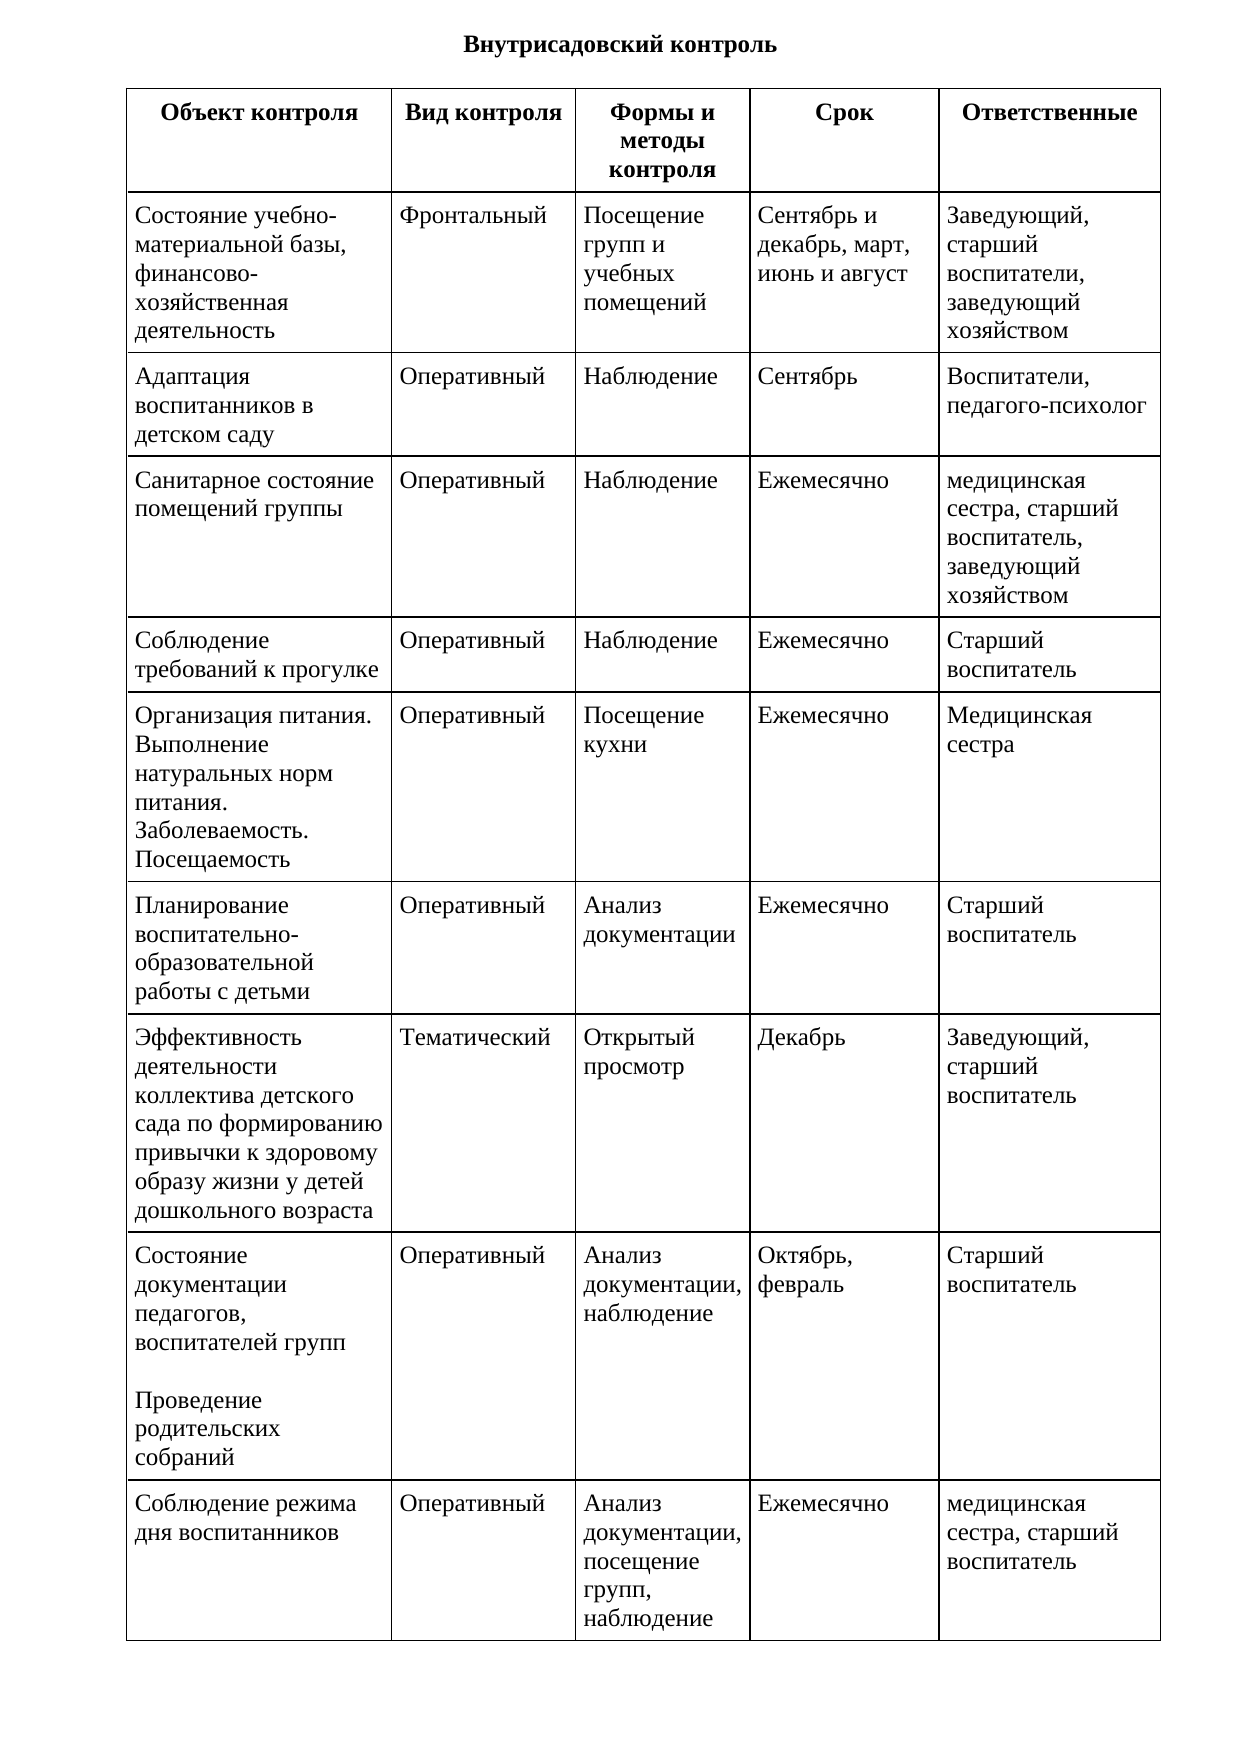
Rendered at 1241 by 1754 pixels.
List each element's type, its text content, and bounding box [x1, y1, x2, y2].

table_cell Эффективность деятельности коллектива детского сада по формированию привычки к здоровому образу жизни у детей дошкольного возраста [127, 1014, 391, 1231]
table_cell Оперативный [392, 693, 575, 881]
table_cell Анализ документации [576, 882, 749, 1013]
table_cell Ежемесячно [751, 693, 938, 881]
text Внутрисадовский контроль [150, 29, 1090, 58]
table_cell Оперативный [392, 882, 575, 1013]
table_cell Сентябрь и декабрь, март, июнь и август [751, 193, 938, 352]
table_header Формы и методы контроля [576, 89, 749, 191]
table_cell Декабрь [751, 1015, 938, 1231]
table_cell Наблюдение [576, 353, 749, 455]
table_cell Состояние документации педагогов, воспитателей групп Проведение родительских собраний [127, 1232, 391, 1479]
table_cell Медицинская сестра [940, 693, 1160, 881]
table_cell Ежемесячно [751, 882, 938, 1013]
table_cell Ежемесячно [751, 457, 938, 616]
table_cell Открытый просмотр [576, 1015, 749, 1231]
table_header Объект контроля [127, 89, 391, 191]
table_cell Состояние учебно-материальной базы, финансово-хозяйственная деятельность [127, 192, 391, 352]
table_cell Наблюдение [576, 457, 749, 616]
table_cell Старший воспитатель [940, 1233, 1160, 1479]
table_cell Соблюдение режима дня воспитанников [127, 1480, 391, 1640]
table_cell медицинская сестра, старший воспитатель [940, 1481, 1160, 1640]
table_cell Планирование воспитательно-образовательной работы с детьми [127, 882, 391, 1013]
table_cell Наблюдение [576, 618, 749, 691]
table_cell Старший воспитатель [940, 882, 1160, 1013]
table_cell Оперативный [392, 618, 575, 691]
table_cell Тематический [392, 1015, 575, 1231]
table_cell Организация питания. Выполнение натуральных норм питания. Заболеваемость. Посещаемость [127, 692, 391, 881]
table_cell Посещение кухни [576, 693, 749, 881]
table_cell Оперативный [392, 1481, 575, 1640]
table_cell Соблюдение требований к прогулке [127, 617, 391, 691]
table_cell Анализ документации, посещение групп, наблюдение [576, 1481, 749, 1640]
table_cell Оперативный [392, 1233, 575, 1479]
table_header Срок [751, 89, 938, 191]
table_cell медицинская сестра, старший воспитатель, заведующий хозяйством [940, 457, 1160, 616]
table_cell Анализ документации, наблюдение [576, 1233, 749, 1479]
table_cell Воспитатели, педагого-психолог [940, 353, 1160, 455]
table_cell Старший воспитатель [940, 618, 1160, 691]
table_cell Заведующий, старший воспитатель [940, 1015, 1160, 1231]
table_cell Оперативный [392, 353, 575, 455]
table_cell Адаптация воспитанников в детском саду [127, 353, 391, 455]
table_cell Сентябрь [751, 353, 938, 455]
table_cell Санитарное состояние помещений группы [127, 456, 391, 616]
table_cell Фронтальный [392, 193, 575, 352]
table_cell Заведующий, старший воспитатели, заведующий хозяйством [940, 193, 1160, 352]
table_header Вид контроля [392, 89, 575, 191]
table_cell Оперативный [392, 457, 575, 616]
table_cell Посещение групп и учебных помещений [576, 193, 749, 352]
table_cell Октябрь, февраль [751, 1233, 938, 1479]
table_cell Ежемесячно [751, 618, 938, 691]
table_header Ответственные [940, 89, 1160, 191]
table_cell Ежемесячно [751, 1481, 938, 1640]
